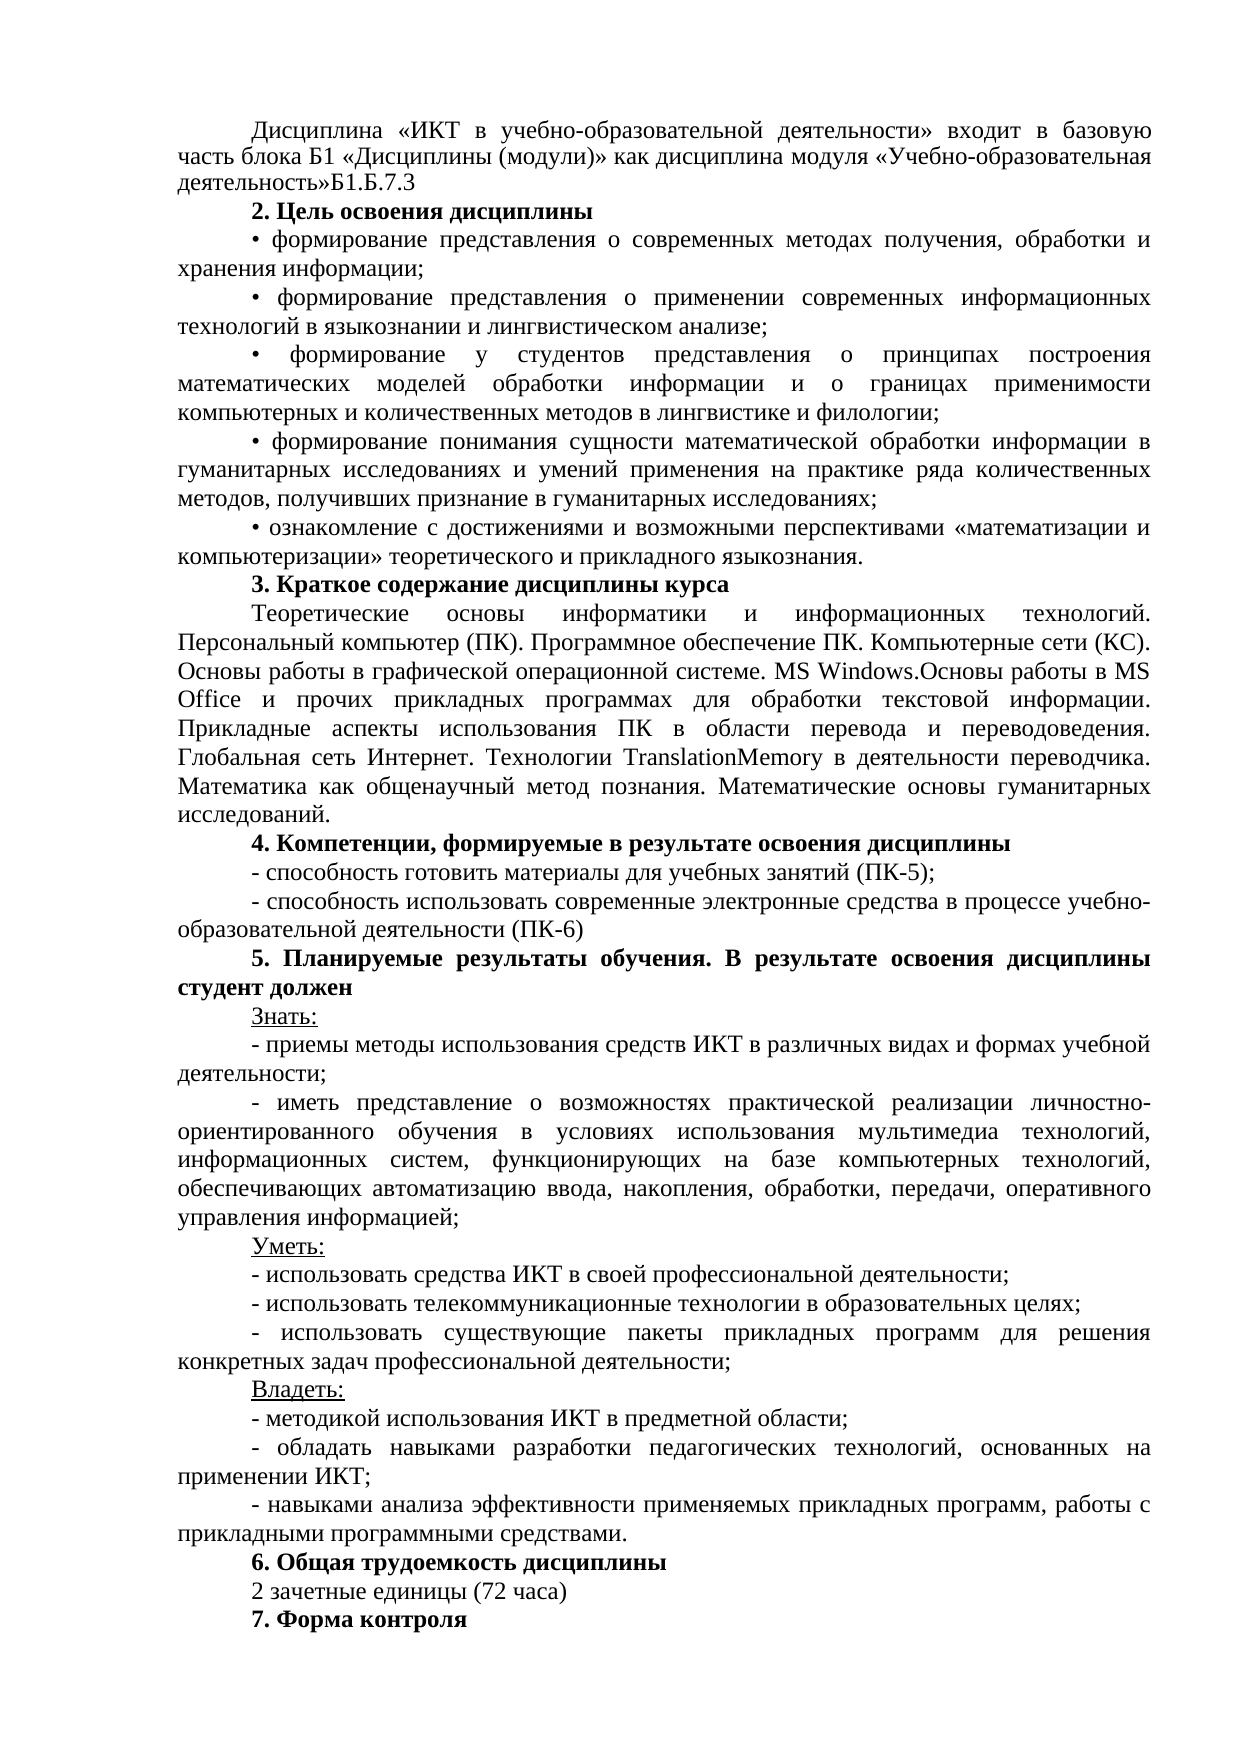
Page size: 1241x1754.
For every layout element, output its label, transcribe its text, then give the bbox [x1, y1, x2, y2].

text Теоретические основы информатики и информационных технологий. Персональный компьютер (ПК). Программное обеспечение ПК. Компьютерные сети (КС). Основы работы в графической операционной системе. MS Windows.Основы работы в MS Office и прочих прикладных программах для обработки текстовой информации. Прикладные аспекты использования ПК в области перевода и переводоведения. Глобальная сеть Интернет. Технологии TranslationMemory в деятельности переводчика. Математика как общенаучный метод познания. Математические основы гуманитарных исследований. [177, 598, 1152, 828]
text • формирование понимания сущности математической обработки информации в гуманитарных исследованиях и умений применения на практике ряда количественных методов, получивших признание в гуманитарных исследованиях; [177, 426, 1152, 512]
text - использовать телекоммуникационные технологии в образовательных целях; [177, 1288, 1152, 1317]
text Владеть: [177, 1374, 1152, 1403]
text - методикой использования ИКТ в предметной области; [177, 1403, 1152, 1432]
text • формирование у студентов представления о принципах построения математических моделей обработки информации и о границах применимости компьютерных и количественных методов в лингвистике и филологии; [177, 339, 1152, 426]
text 7. Форма контроля [177, 1604, 1152, 1633]
text - способность готовить материалы для учебных занятий (ПК-5); [177, 857, 1152, 886]
text - использовать существующие пакеты прикладных программ для решения конкретных задач профессиональной деятельности; [177, 1317, 1152, 1374]
text Дисциплина «ИКТ в учебно-образовательной деятельности» входит в базовую часть блока Б1 «Дисциплины (модули)» как дисциплина модуля «Учебно-образовательная деятельность»Б1.Б.7.3 [177, 118, 1152, 196]
text • ознакомление с достижениями и возможными перспективами «математизации и компьютеризации» теоретического и прикладного языкознания. [177, 512, 1152, 569]
text - приемы методы использования средств ИКТ в различных видах и формах учебной деятельности; [177, 1029, 1152, 1087]
text 4. Компетенции, формируемые в результате освоения дисциплины [177, 828, 1152, 857]
text • формирование представления о применении современных информационных технологий в языкознании и лингвистическом анализе; [177, 282, 1152, 339]
text Знать: [177, 1001, 1152, 1029]
text - навыками анализа эффективности применяемых прикладных программ, работы с прикладными программными средствами. [177, 1489, 1152, 1547]
text Уметь: [177, 1231, 1152, 1259]
text - использовать средства ИКТ в своей профессиональной деятельности; [177, 1259, 1152, 1288]
text 2 зачетные единицы (72 часа) [177, 1576, 1152, 1604]
text 5. Планируемые результаты обучения. В результате освоения дисциплины студент должен [177, 943, 1152, 1001]
text - способность использовать современные электронные средства в процессе учебно-образовательной деятельности (ПК-6) [177, 886, 1152, 943]
text 2. Цель освоения дисциплины [177, 196, 1152, 224]
text - обладать навыками разработки педагогических технологий, основанных на применении ИКТ; [177, 1432, 1152, 1489]
text • формирование представления о современных методах получения, обработки и хранения информации; [177, 224, 1152, 282]
text 3. Краткое содержание дисциплины курса [177, 569, 1152, 598]
text - иметь представление о возможностях практической реализации личностно- ориентированного обучения в условиях использования мультимедиа технологий, информационных систем, функционирующих на базе компьютерных технологий, обеспечивающих автоматизацию ввода, накопления, обработки, передачи, оперативного управления информацией; [177, 1087, 1152, 1231]
text 6. Общая трудоемкость дисциплины [177, 1547, 1152, 1576]
